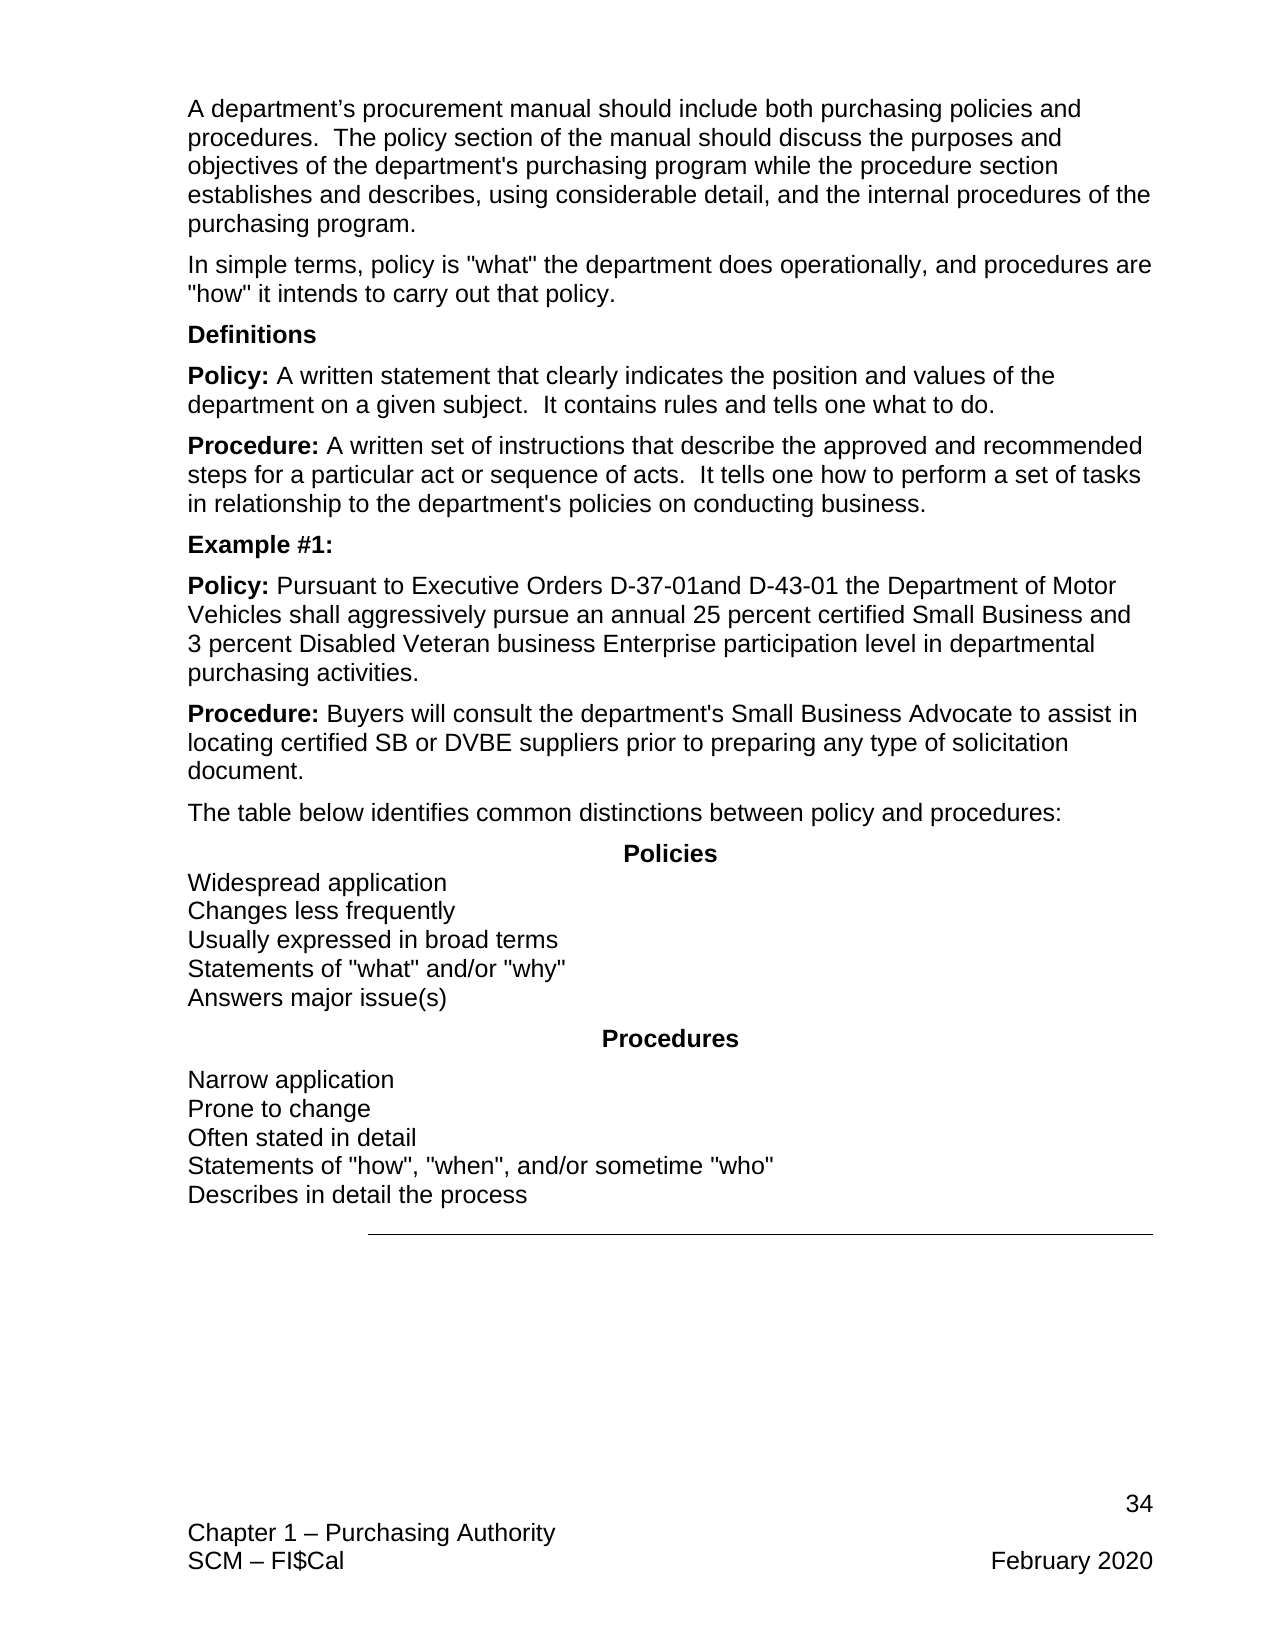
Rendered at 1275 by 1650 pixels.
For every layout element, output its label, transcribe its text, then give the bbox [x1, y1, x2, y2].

text Statements of "what" and/or "why" [187, 954, 1153, 982]
text Answers major issue(s) [187, 982, 1153, 1011]
text Policies [187, 839, 1153, 867]
text Statements of "how", "when", and/or sometime "who" [187, 1151, 1153, 1180]
text Changes less frequently [187, 896, 1153, 925]
text Prone to change [187, 1094, 1153, 1122]
text Procedure: Buyers will consult the department's Small Business Advocate to assist in locating certified SB or DVBE suppliers prior to preparing any type of solicitation document. [187, 699, 1153, 785]
text A department’s procurement manual should include both purchasing policies and procedures. The policy section of the manual should discuss the purposes and objectives of the department's purchasing program while the procedure section establishes and describes, using considerable detail, and the internal procedures of the purchasing program. [187, 94, 1153, 237]
text In simple terms, policy is "what" the department does operationally, and procedures are "how" it intends to carry out that policy. [187, 250, 1153, 307]
text Procedures [187, 1024, 1153, 1052]
text Definitions [187, 320, 1153, 349]
text Often stated in detail [187, 1122, 1153, 1151]
text The table below identifies common distinctions between policy and procedures: [187, 797, 1153, 826]
text Describes in detail the process [187, 1180, 1153, 1209]
text Widespread application [187, 867, 1153, 896]
text Policy: A written statement that clearly indicates the position and values of the department on a given subject. It contains rules and tells one what to do. [187, 361, 1153, 419]
text Policy: Pursuant to Executive Orders D-37-01and D-43-01 the Department of Motor Vehicles shall aggressively pursue an annual 25 percent certified Small Business and 3 percent Disabled Veteran business Enterprise participation level in departmental purchasing activities. [187, 571, 1153, 686]
text Narrow application [187, 1065, 1153, 1094]
text Procedure: A written set of instructions that describe the approved and recommended steps for a particular act or sequence of acts. It tells one how to perform a set of tasks in relationship to the department's policies on conducting business. [187, 431, 1153, 517]
text Usually expressed in broad terms [187, 925, 1153, 954]
text Example #1: [187, 530, 1153, 559]
